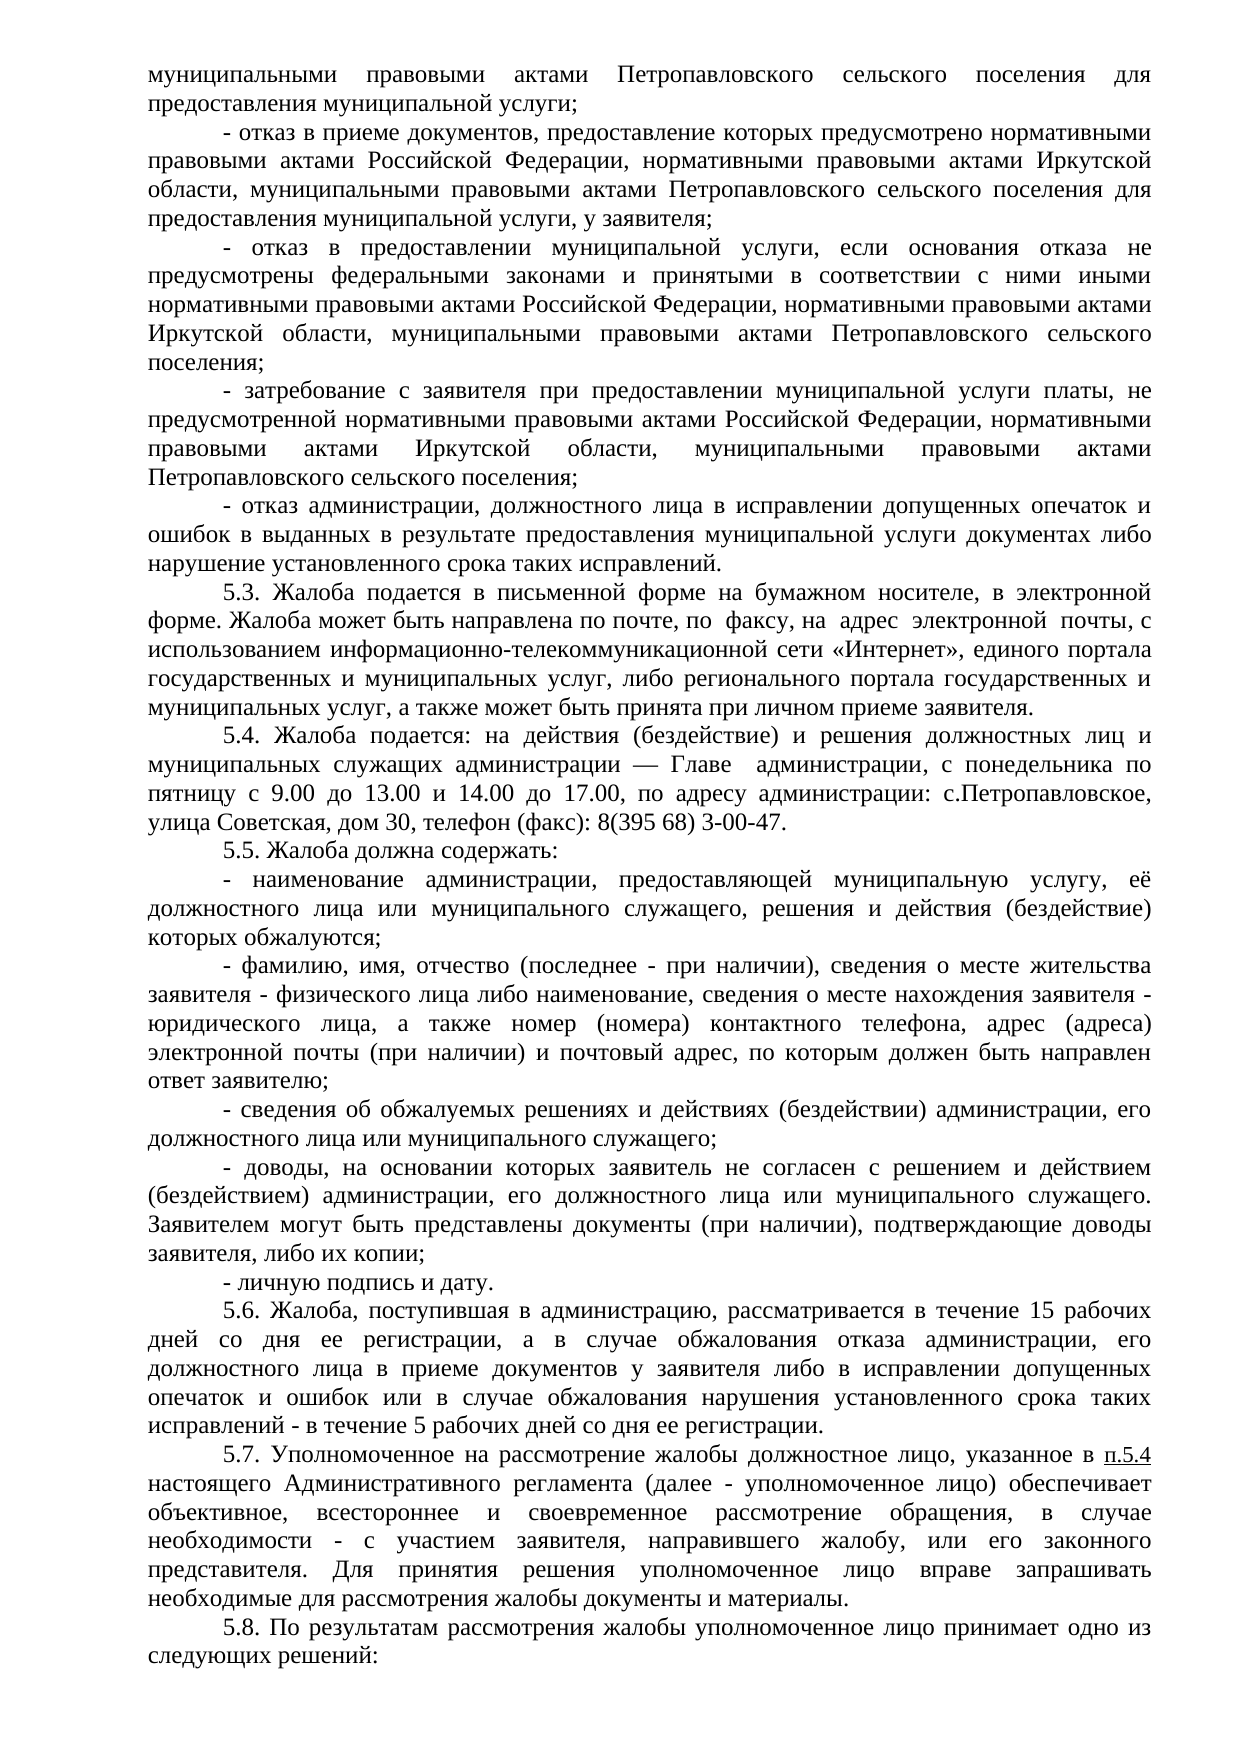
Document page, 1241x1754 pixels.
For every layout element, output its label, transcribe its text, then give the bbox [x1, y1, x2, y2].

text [148, 59, 1152, 117]
text 5.6. Жалоба, поступившая в администрацию, рассматривается в течение 15 рабочих дней со дня ее регистрации, а в случае обжалования отказа администрации, его должностного лица в приеме документов у заявителя либо в исправлении допущенных опечаток и ошибок или в случае обжалования нарушения установленного срока таких исправлений - в течение 5 рабочих дней со дня ее регистрации. [148, 1295, 1152, 1439]
text - отказ в предоставлении муниципальной услуги, если основания отказа не предусмотрены федеральными законами и принятыми в соответствии с ними иными нормативными правовыми актами Российской Федерации, нормативными правовыми актами Иркутской области, муниципальными правовыми актами Петропавловского сельского поселения; [148, 232, 1152, 375]
text 5.8. По результатам рассмотрения жалобы уполномоченное лицо принимает одно из следующих решений: [148, 1612, 1152, 1669]
text - доводы, на основании которых заявитель не согласен с решением и действием (бездействием) администрации, его должностного лица или муниципального служащего. Заявителем могут быть представлены документы (при наличии), подтверждающие доводы заявителя, либо их копии; [148, 1152, 1152, 1267]
text 5.3. Жалоба подается в письменной форме на бумажном носителе, в электронной форме. Жалоба может быть направлена по почте, по факсу, на адрес электронной почты, с использованием информационно-телекоммуникационной сети «Интернет», единого портала государственных и муниципальных услуг, либо регионального портала государственных и муниципальных услуг, а также может быть принята при личном приеме заявителя. [148, 577, 1152, 720]
text 5.4. Жалоба подается: на действия (бездействие) и решения должностных лиц и муниципальных служащих администрации — Главе администрации, с понедельника по пятницу с 9.00 до 13.00 и 14.00 до 17.00, по адресу администрации: с.Петропавловское, улица Советская, дом 30, телефон (факс): 8(395 68) 3-00-47. [148, 720, 1152, 835]
text - затребование с заявителя при предоставлении муниципальной услуги платы, не предусмотренной нормативными правовыми актами Российской Федерации, нормативными правовыми актами Иркутской области, муниципальными правовыми актами Петропавловского сельского поселения; [148, 375, 1152, 490]
text - сведения об обжалуемых решениях и действиях (бездействии) администрации, его должностного лица или муниципального служащего; [148, 1094, 1152, 1152]
text - фамилию, имя, отчество (последнее - при наличии), сведения о месте жительства заявителя - физического лица либо наименование, сведения о месте нахождения заявителя - юридического лица, а также номер (номера) контактного телефона, адрес (адреса) электронной почты (при наличии) и почтовый адрес, по которым должен быть направлен ответ заявителю; [148, 950, 1152, 1094]
text 5.5. Жалоба должна содержать: [148, 835, 1152, 864]
text 5.7. Уполномоченное на рассмотрение жалобы должностное лицо, указанное в п.5.4 настоящего Административного регламента (далее - уполномоченное лицо) обеспечивает объективное, всестороннее и своевременное рассмотрение обращения, в случае необходимости - с участием заявителя, направившего жалобу, или его законного представителя. Для принятия решения уполномоченное лицо вправе запрашивать необходимые для рассмотрения жалобы документы и материалы. [148, 1439, 1152, 1612]
text - личную подпись и дату. [148, 1267, 1152, 1295]
text - наименование администрации, предоставляющей муниципальную услугу, её должностного лица или муниципального служащего, решения и действия (бездействие) которых обжалуются; [148, 864, 1152, 950]
text - отказ администрации, должностного лица в исправлении допущенных опечаток и ошибок в выданных в результате предоставления муниципальной услуги документах либо нарушение установленного срока таких исправлений. [148, 490, 1152, 577]
text - отказ в приеме документов, предоставление которых предусмотрено нормативными правовыми актами Российской Федерации, нормативными правовыми актами Иркутской области, муниципальными правовыми актами Петропавловского сельского поселения для предоставления муниципальной услуги, у заявителя; [148, 117, 1152, 232]
